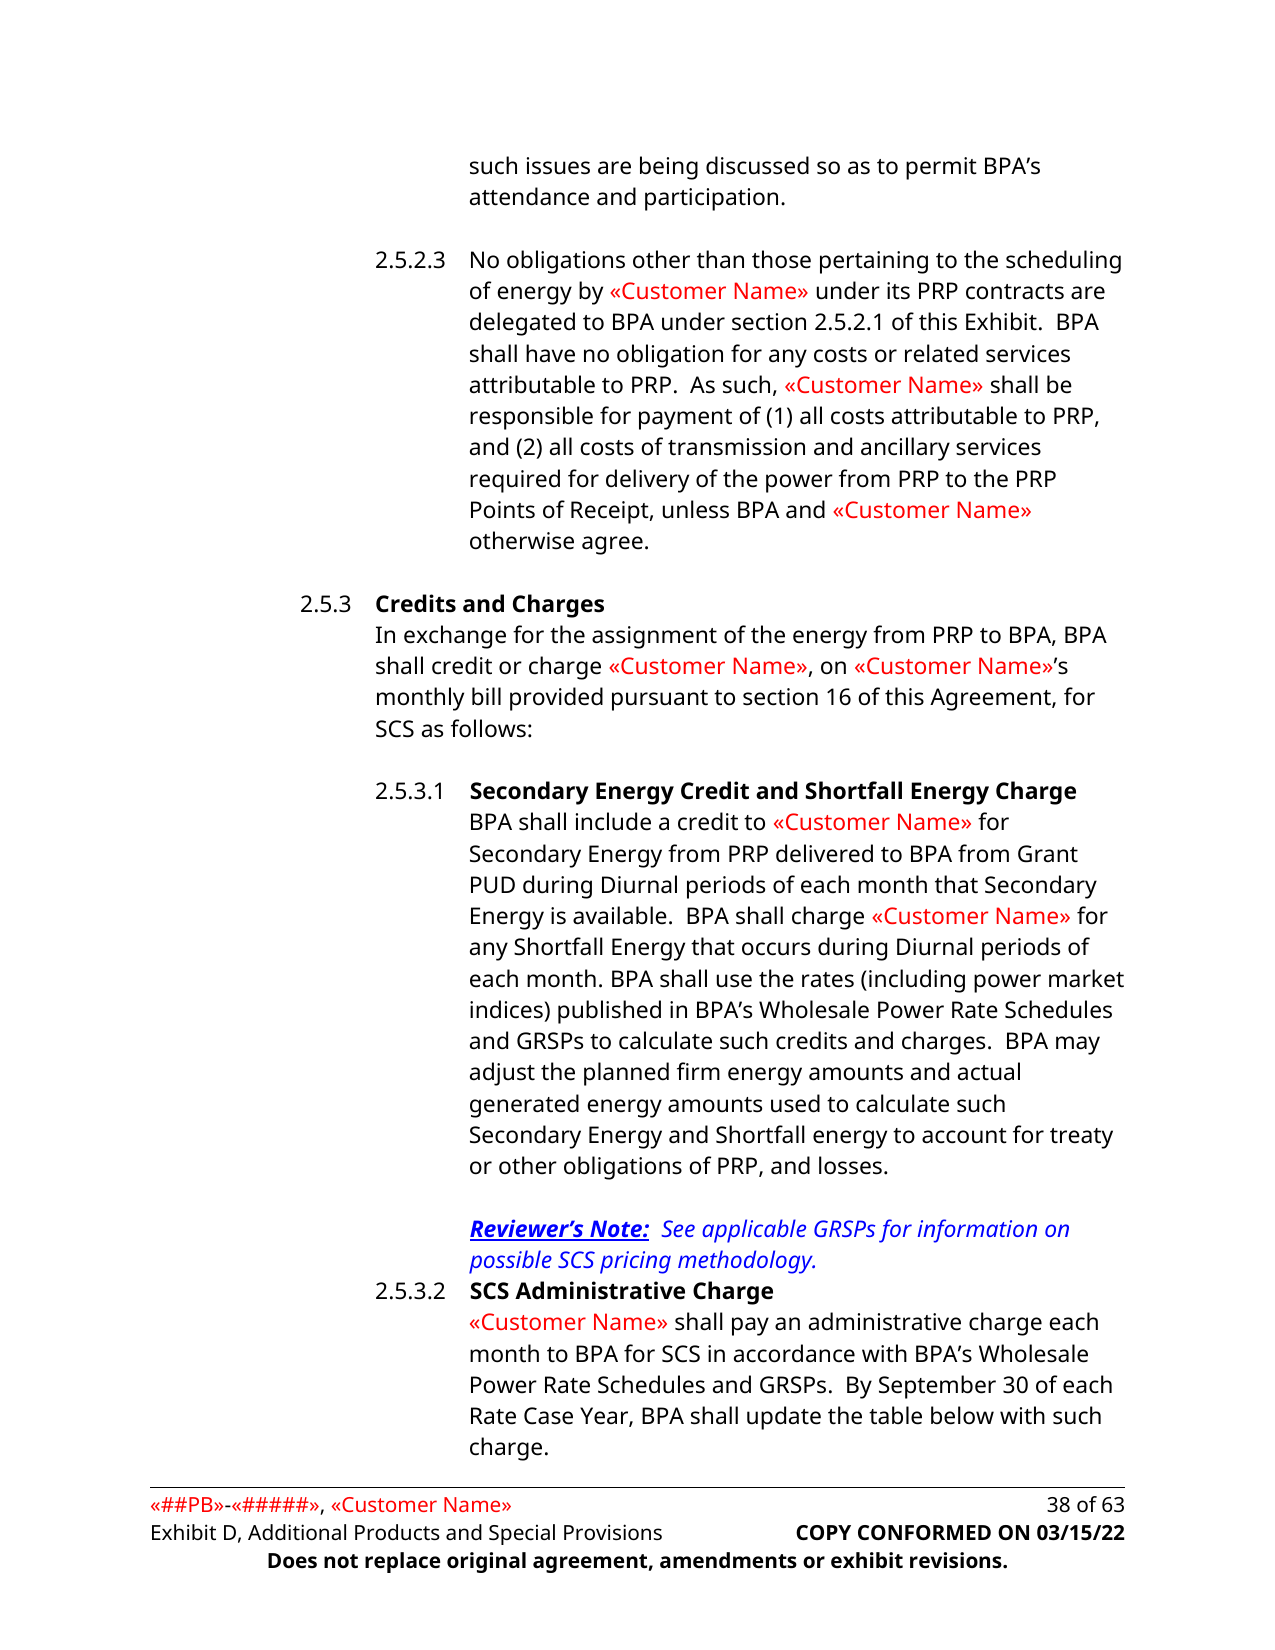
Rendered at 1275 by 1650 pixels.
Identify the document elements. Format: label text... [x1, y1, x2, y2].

text 2.5.3.2 SCS Administrative Charge [375, 1275, 1125, 1306]
text Reviewer’s Note: See applicable GRSPs for information on possible SCS pricing methodology. [469, 1212, 1125, 1275]
text In exchange for the assignment of the energy from PRP to BPA, BPA shall credit or charge «Customer Name», on «Customer Name»’s monthly bill provided pursuant to section 16 of this Agreement, for SCS as follows: [375, 619, 1125, 744]
text 2.5.3 Credits and Charges [300, 587, 1125, 619]
text 2.5.2.3 No obligations other than those pertaining to the scheduling of energy by «Customer Name» under its PRP contracts are delegated to BPA under section 2.5.2.1 of this Exhibit. BPA shall have no obligation for any costs or related services attributable to PRP. As such, «Customer Name» shall be responsible for payment of (1) all costs attributable to PRP, and (2) all costs of transmission and ancillary services required for delivery of the power from PRP to the PRP Points of Receipt, unless BPA and «Customer Name» otherwise agree. [375, 244, 1125, 556]
text 2.5.3.1 Secondary Energy Credit and Shortfall Energy Charge [375, 775, 1125, 806]
text «Customer Name» shall pay an administrative charge each month to BPA for SCS in accordance with BPA’s Wholesale Power Rate Schedules and GRSPs. By September 30 of each Rate Case Year, BPA shall update the table below with such charge. [469, 1306, 1125, 1462]
text BPA shall include a credit to «Customer Name» for Secondary Energy from PRP delivered to BPA from Grant PUD during Diurnal periods of each month that Secondary Energy is available. BPA shall charge «Customer Name» for any Shortfall Energy that occurs during Diurnal periods of each month. BPA shall use the rates (including power market indices) published in BPA’s Wholesale Power Rate Schedules and GRSPs to calculate such credits and charges. BPA may adjust the planned firm energy amounts and actual generated energy amounts used to calculate such Secondary Energy and Shortfall energy to account for treaty or other obligations of PRP, and losses. [469, 806, 1125, 1181]
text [375, 150, 1125, 212]
